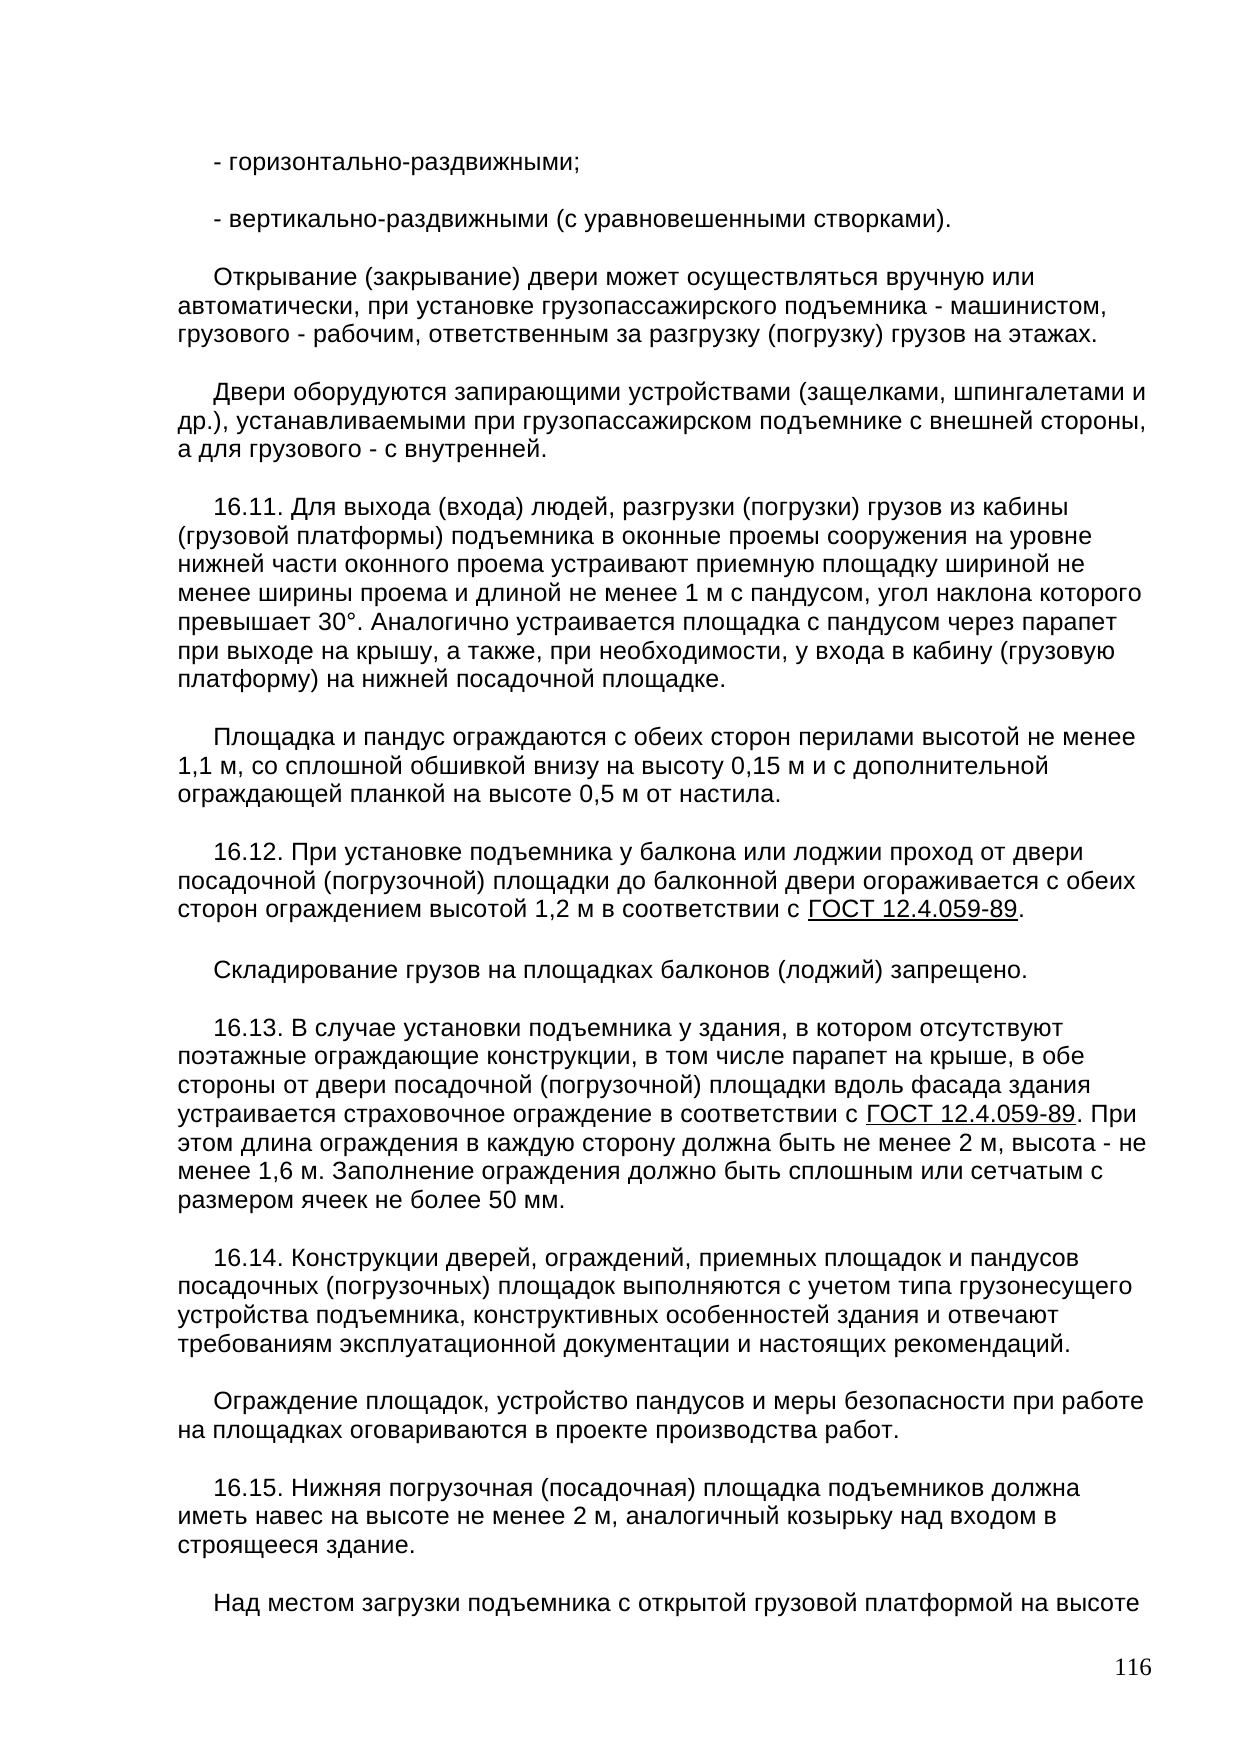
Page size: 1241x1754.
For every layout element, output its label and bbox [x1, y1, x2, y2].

text [177, 118, 1152, 952]
text [177, 955, 1152, 1616]
